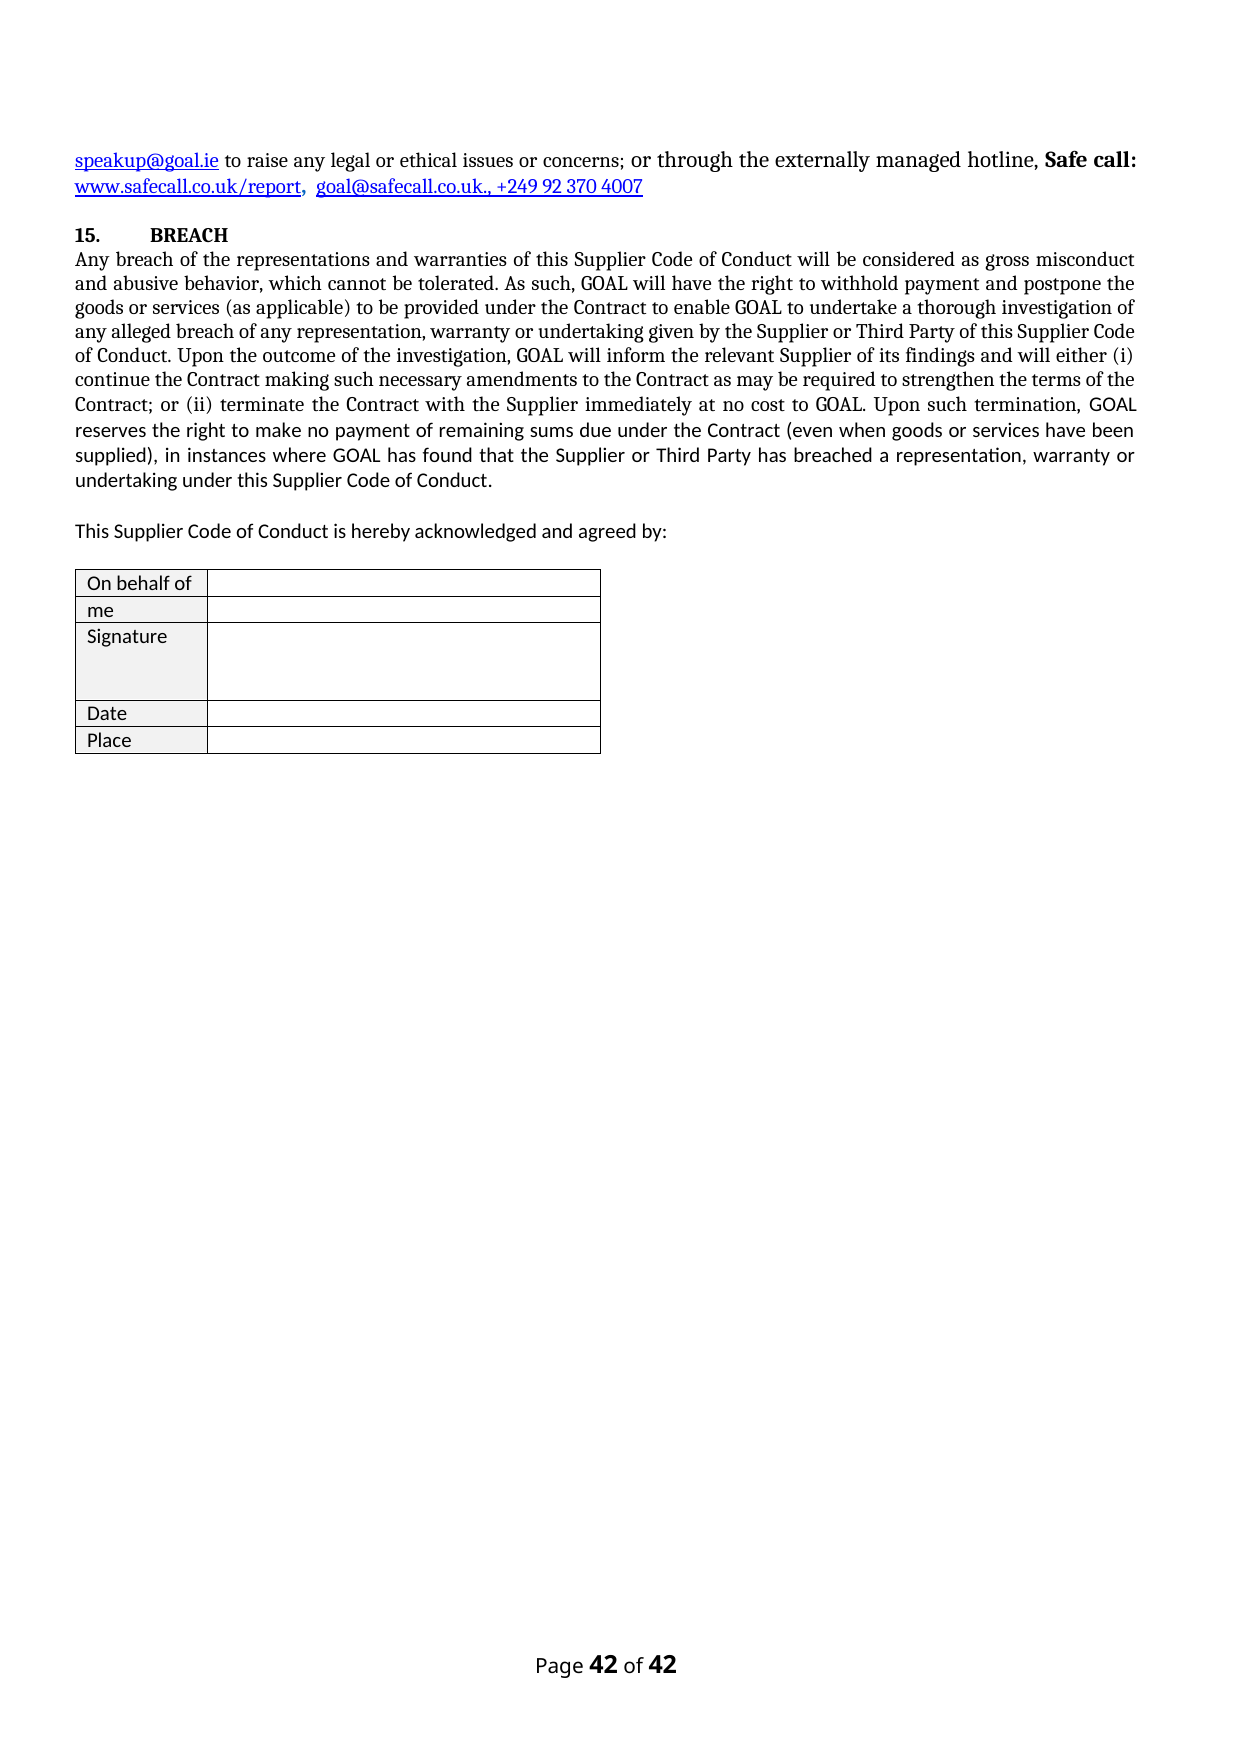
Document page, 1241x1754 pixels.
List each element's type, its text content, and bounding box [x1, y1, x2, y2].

table_cell me [76, 597, 207, 622]
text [75, 147, 1137, 200]
list This Supplier Code of Conduct is hereby acknowledged and agreed by: [75, 518, 1137, 544]
table_cell [208, 701, 600, 726]
table_cell [208, 597, 600, 622]
table_cell Place [76, 727, 207, 752]
table_cell [208, 623, 600, 699]
table_header [208, 570, 600, 596]
table_cell Date [76, 701, 207, 726]
list Any breach of the representations and warranties of this Supplier Code of Conduct will be considered as gross misconduct and abusive behavior, which cannot be tolerated. As such, GOAL will have the right to withhold payment and postpone the goods or services (as applicable) to be provided under the Contract to enable GOAL to undertake a thorough investigation of any alleged breach of any representation, warranty or undertaking given by the Supplier or Third Party of this Supplier Code of Conduct. Upon the outcome of the investigation, GOAL will inform the relevant Supplier of its findings and will either (i) continue the Contract making such necessary amendments to the Contract as may be required to strengthen the terms of the Contract; or (ii) terminate the Contract with the Supplier immediately at no cost to GOAL. Upon such termination, GOAL reserves the right to make no payment of remaining sums due under the Contract (even when goods or services have been supplied), in instances where GOAL has found that the Supplier or Third Party has breached a representation, warranty or undertaking under this Supplier Code of Conduct. [75, 248, 1137, 493]
table_cell [208, 727, 600, 752]
table_cell Signature [76, 623, 207, 699]
table_header On behalf of [76, 570, 207, 596]
list BREACH [75, 224, 1137, 248]
